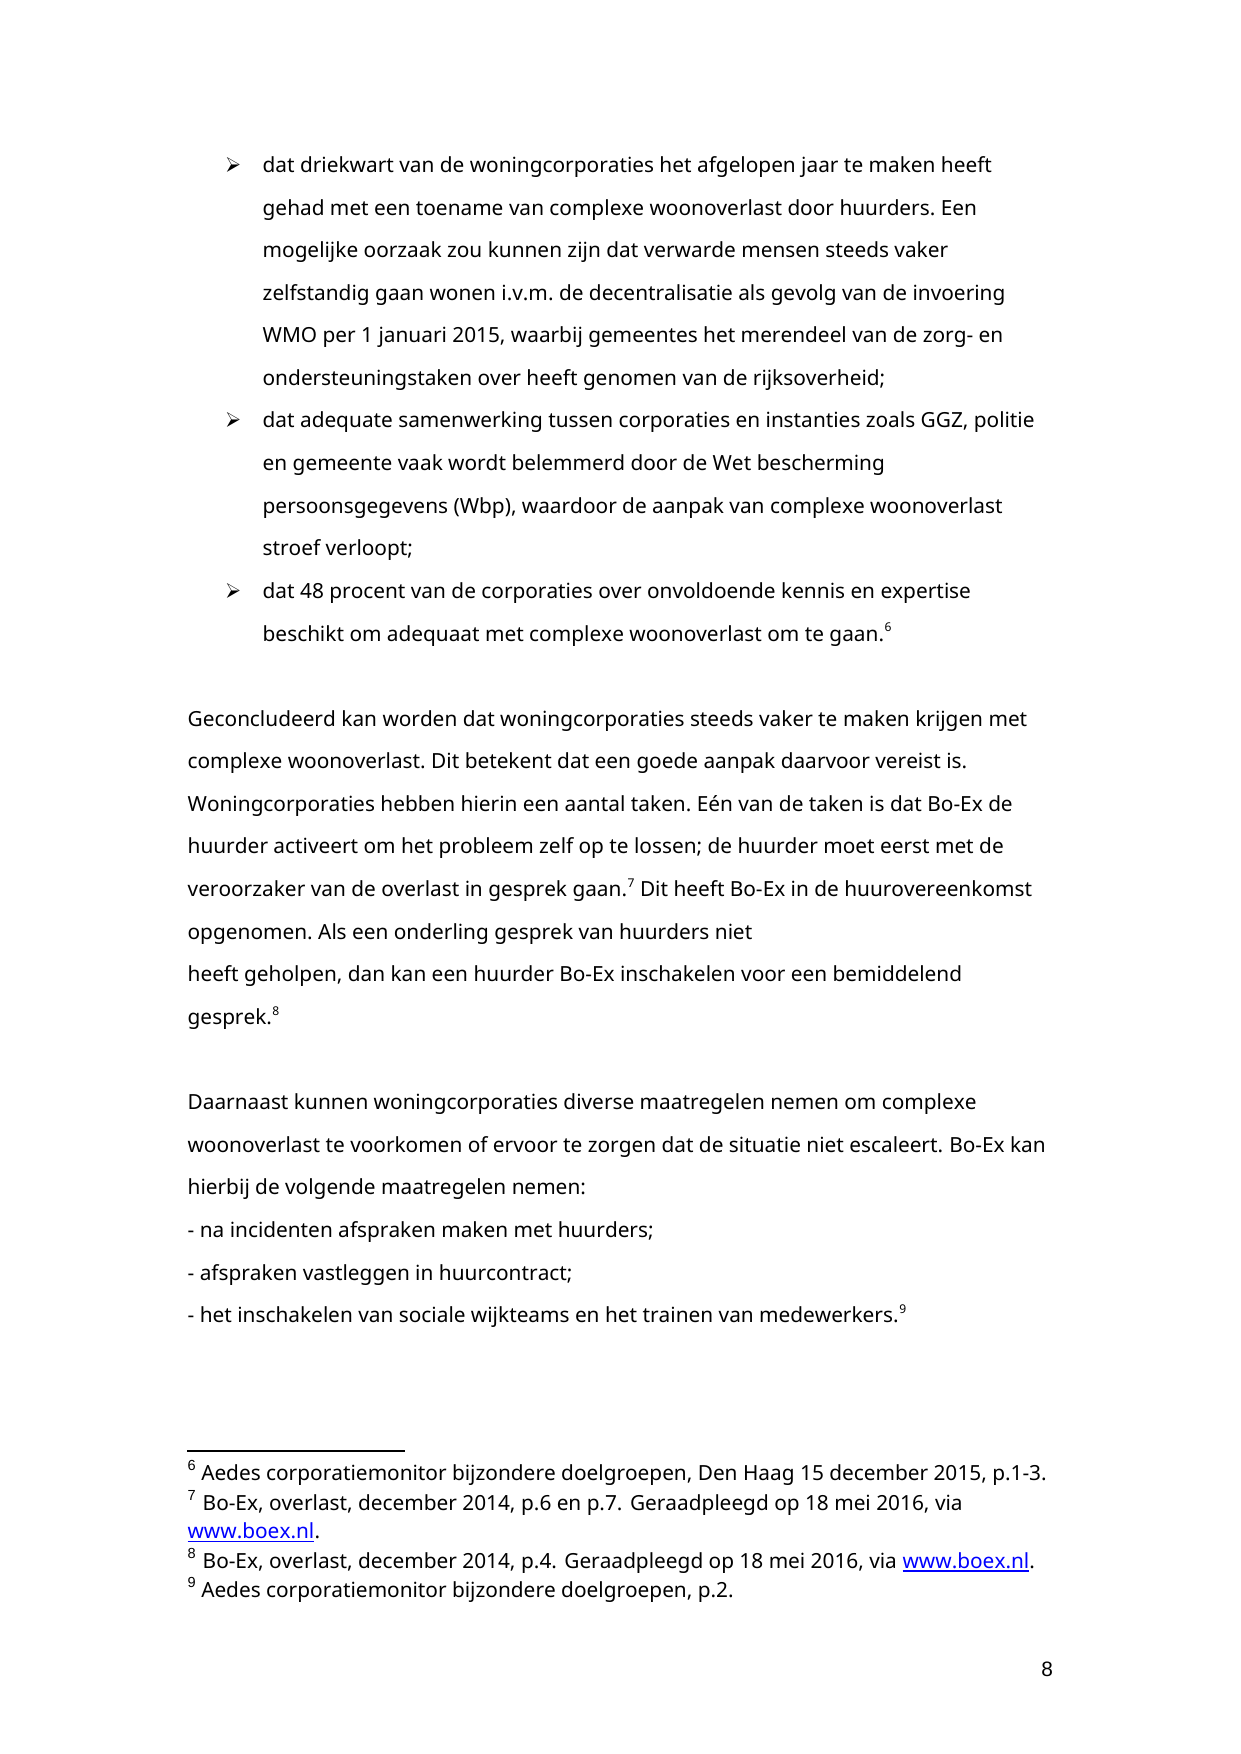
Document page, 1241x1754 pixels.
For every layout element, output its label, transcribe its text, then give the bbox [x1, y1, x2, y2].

text Daarnaast kunnen woningcorporaties diverse maatregelen nemen om complexe woonoverlast te voorkomen of ervoor te zorgen dat de situatie niet escaleert. Bo-Ex kan hierbij de volgende maatregelen nemen: - na incidenten afspraken maken met huurders; - afspraken vastleggen in huurcontract; - het inschakelen van sociale wijkteams en het trainen van medewerkers. [187, 1087, 1053, 1329]
text heeft geholpen, dan kan een huurder Bo-Ex inschakelen voor een bemiddelend gesprek. [187, 959, 1053, 1031]
text Geconcludeerd kan worden dat woningcorporaties steeds vaker te maken krijgen met complexe woonoverlast. Dit betekent dat een goede aanpak daarvoor vereist is. Woningcorporaties hebben hierin een aantal taken. Eén van de taken is dat Bo-Ex de huurder activeert om het probleem zelf op te lossen; de huurder moet eerst met de veroorzaker van de overlast in gesprek gaan. Dit heeft Bo-Ex in de huurovereenkomst opgenomen. Als een onderling gesprek van huurders niet [187, 704, 1053, 945]
list dat 48 procent van de corporaties over onvoldoende kennis en expertise beschikt om adequaat met complexe woonoverlast om te gaan. [225, 576, 1053, 647]
list dat adequate samenwerking tussen corporaties en instanties zoals GGZ, politie en gemeente vaak wordt belemmerd door de Wet bescherming persoonsgegevens (Wbp), waardoor de aanpak van complexe woonoverlast stroef verloopt; [225, 406, 1053, 562]
list dat driekwart van de woningcorporaties het afgelopen jaar te maken heeft gehad met een toename van complexe woonoverlast door huurders. Een mogelijke oorzaak zou kunnen zijn dat verwarde mensen steeds vaker zelfstandig gaan wonen i.v.m. de decentralisatie als gevolg van de invoering WMO per 1 januari 2015, waarbij gemeentes het merendeel van de zorg- en ondersteuningstaken over heeft genomen van de rijksoverheid; [225, 150, 1053, 391]
